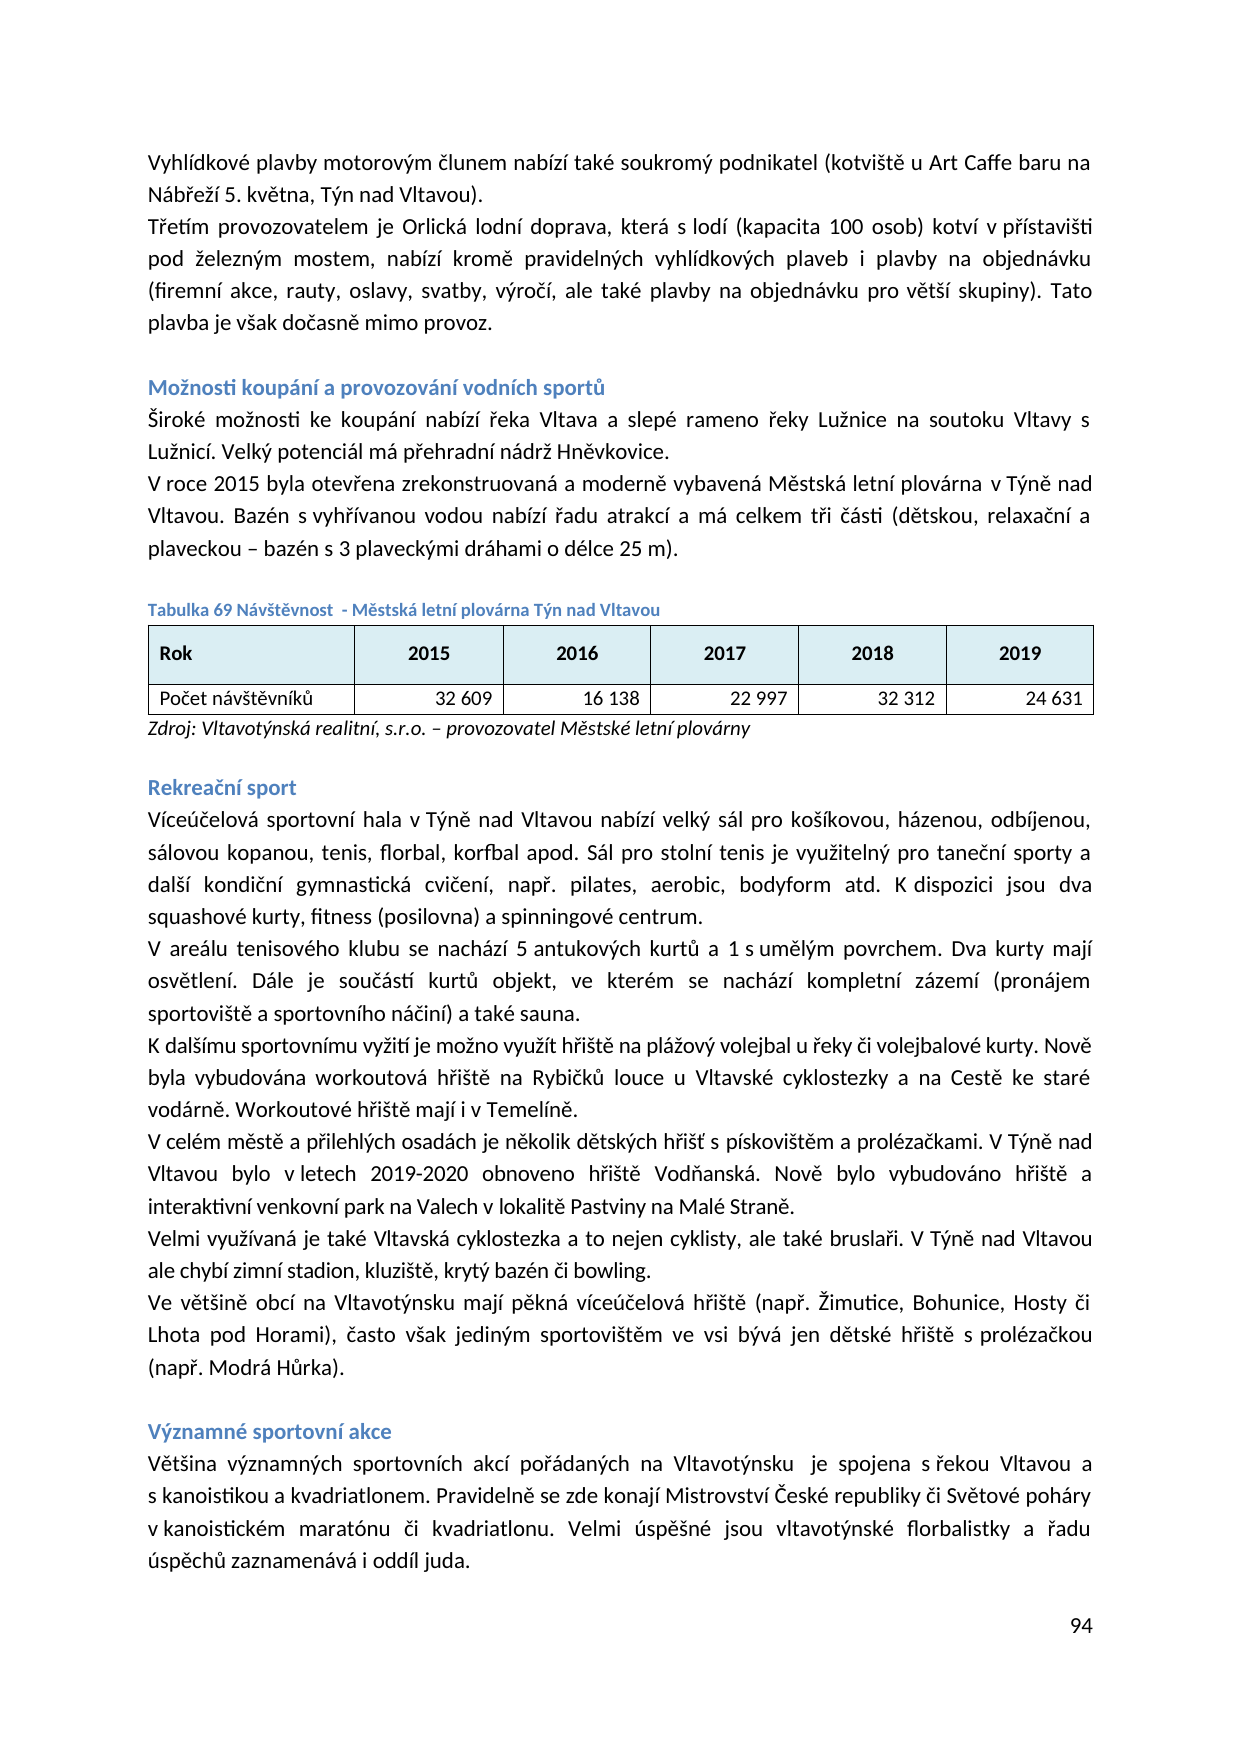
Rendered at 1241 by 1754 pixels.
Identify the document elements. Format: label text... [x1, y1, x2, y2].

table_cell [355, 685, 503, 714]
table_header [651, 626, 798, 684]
text Možnosti koupání a provozování vodních sportů [148, 373, 1093, 401]
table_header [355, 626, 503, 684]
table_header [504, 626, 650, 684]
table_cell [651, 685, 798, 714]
text Široké možnosti ke koupání nabízí řeka Vltava a slepé rameno řeky Lužnice na soutoku Vltavy s Lužnicí. Velký potenciál má přehradní nádrž Hněvkovice. [148, 405, 1093, 465]
text Tabulka 69 Návštěvnost - Městská letní plovárna Týn nad Vltavou [148, 598, 1093, 621]
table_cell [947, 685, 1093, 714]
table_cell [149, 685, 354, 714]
text V roce 2015 byla otevřena zrekonstruovaná a moderně vybavená Městská letní plovárna v Týně nad Vltavou. Bazén s vyhřívanou vodou nabízí řadu atrakcí a má celkem tři části (dětskou, relaxační a plaveckou – bazén s 3 plaveckými dráhami o délce 25 m). [148, 469, 1093, 562]
text Rekreační sport [148, 773, 1093, 801]
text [148, 148, 1093, 208]
text K dalšímu sportovnímu vyžití je možno využít hřiště na plážový volejbal u řeky či volejbalové kurty. Nově byla vybudována workoutová hřiště na Rybičků louce u Vltavské cyklostezky a na Cestě ke staré vodárně. Workoutové hřiště mají i v Temelíně. [148, 1031, 1093, 1123]
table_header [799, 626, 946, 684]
text Většina významných sportovních akcí pořádaných na Vltavotýnsku je spojena s řekou Vltavou a s kanoistikou a kvadriatlonem. Pravidelně se zde konají Mistrovství České republiky či Světové poháry v kanoistickém maratónu či kvadriatlonu. Velmi úspěšné jsou vltavotýnské florbalistky a řadu úspěchů zaznamenává i oddíl juda. [148, 1449, 1093, 1574]
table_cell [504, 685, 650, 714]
text Víceúčelová sportovní hala v Týně nad Vltavou nabízí velký sál pro košíkovou, házenou, odbíjenou, sálovou kopanou, tenis, florbal, korfbal apod. Sál pro stolní tenis je využitelný pro taneční sporty a další kondiční gymnastická cvičení, např. pilates, aerobic, bodyform atd. K dispozici jsou dva squashové kurty, fitness (posilovna) a spinningové centrum. [148, 806, 1093, 930]
text V areálu tenisového klubu se nachází 5 antukových kurtů a 1 s umělým povrchem. Dva kurty mají osvětlení. Dále je součástí kurtů objekt, ve kterém se nachází kompletní zázemí (pronájem sportoviště a sportovního náčiní) a také sauna. [148, 934, 1093, 1027]
text Velmi využívaná je také Vltavská cyklostezka a to nejen cyklisty, ale také bruslaři. V Týně nad Vltavou ale chybí zimní stadion, kluziště, krytý bazén či bowling. [148, 1224, 1093, 1284]
text Zdroj: Vltavotýnská realitní, s.r.o. – provozovatel Městské letní plovárny [148, 715, 1093, 740]
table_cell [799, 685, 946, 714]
text Třetím provozovatelem je Orlická lodní doprava, která s lodí (kapacita 100 osob) kotví v přístavišti pod železným mostem, nabízí kromě pravidelných vyhlídkových plaveb i plavby na objednávku (firemní akce, rauty, oslavy, svatby, výročí, ale také plavby na objednávku pro větší skupiny). Tato plavba je však dočasně mimo provoz. [148, 212, 1093, 337]
text Ve většině obcí na Vltavotýnsku mají pěkná víceúčelová hřiště (např. Žimutice, Bohunice, Hosty či Lhota pod Horami), často však jediným sportovištěm ve vsi bývá jen dětské hřiště s prolézačkou (např. Modrá Hůrka). [148, 1288, 1093, 1381]
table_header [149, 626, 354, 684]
text Významné sportovní akce [148, 1417, 1093, 1445]
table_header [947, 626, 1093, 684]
text V celém městě a přilehlých osadách je několik dětských hřišť s pískovištěm a prolézačkami. V Týně nad Vltavou bylo v letech 2019-2020 obnoveno hřiště Vodňanská. Nově bylo vybudováno hřiště a interaktivní venkovní park na Valech v lokalitě Pastviny na Malé Straně. [148, 1127, 1093, 1220]
